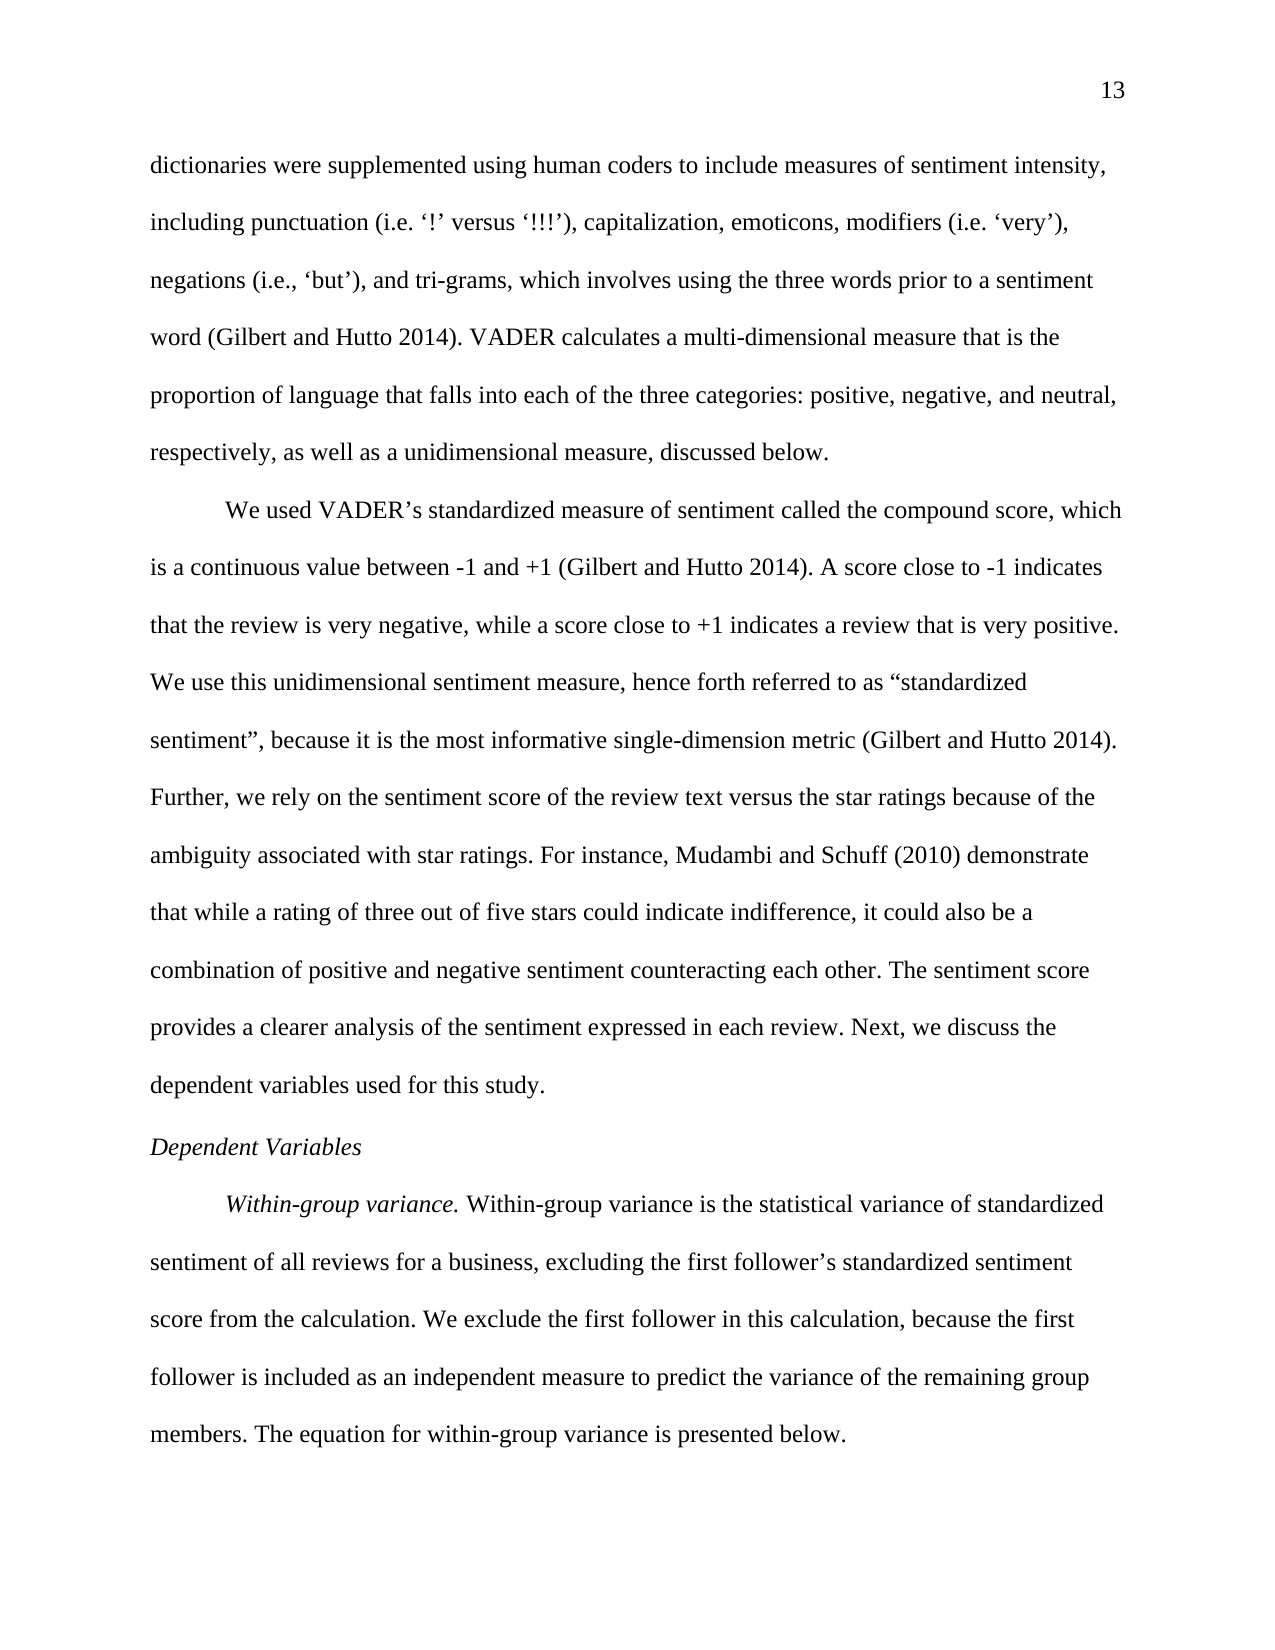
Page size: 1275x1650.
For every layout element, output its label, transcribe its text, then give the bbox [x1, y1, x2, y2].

subtitle Dependent Variables [150, 1132, 1125, 1160]
text We used VADER’s standardized measure of sentiment called the compound score, which is a continuous value between -1 and +1 (Gilbert and Hutto 2014). A score close to -1 indicates that the review is very negative, while a score close to +1 indicates a review that is very positive. We use this unidimensional sentiment measure, hence forth referred to as “standardized sentiment”, because it is the most informative single-dimension metric (Gilbert and Hutto 2014). Further, we rely on the sentiment score of the review text versus the star ratings because of the ambiguity associated with star ratings. For instance, Mudambi and Schuff (2010) demonstrate that while a rating of three out of five stars could indicate indifference, it could also be a combination of positive and negative sentiment counteracting each other. The sentiment score provides a clearer analysis of the sentiment expressed in each review. Next, we discuss the dependent variables used for this study. [150, 495, 1125, 1099]
text Within-group variance. Within-group variance is the statistical variance of standardized sentiment of all reviews for a business, excluding the first follower’s standardized sentiment score from the calculation. We exclude the first follower in this calculation, because the first follower is included as an independent measure to predict the variance of the remaining group members. The equation for within-group variance is presented below. [150, 1189, 1125, 1448]
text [150, 150, 1125, 466]
